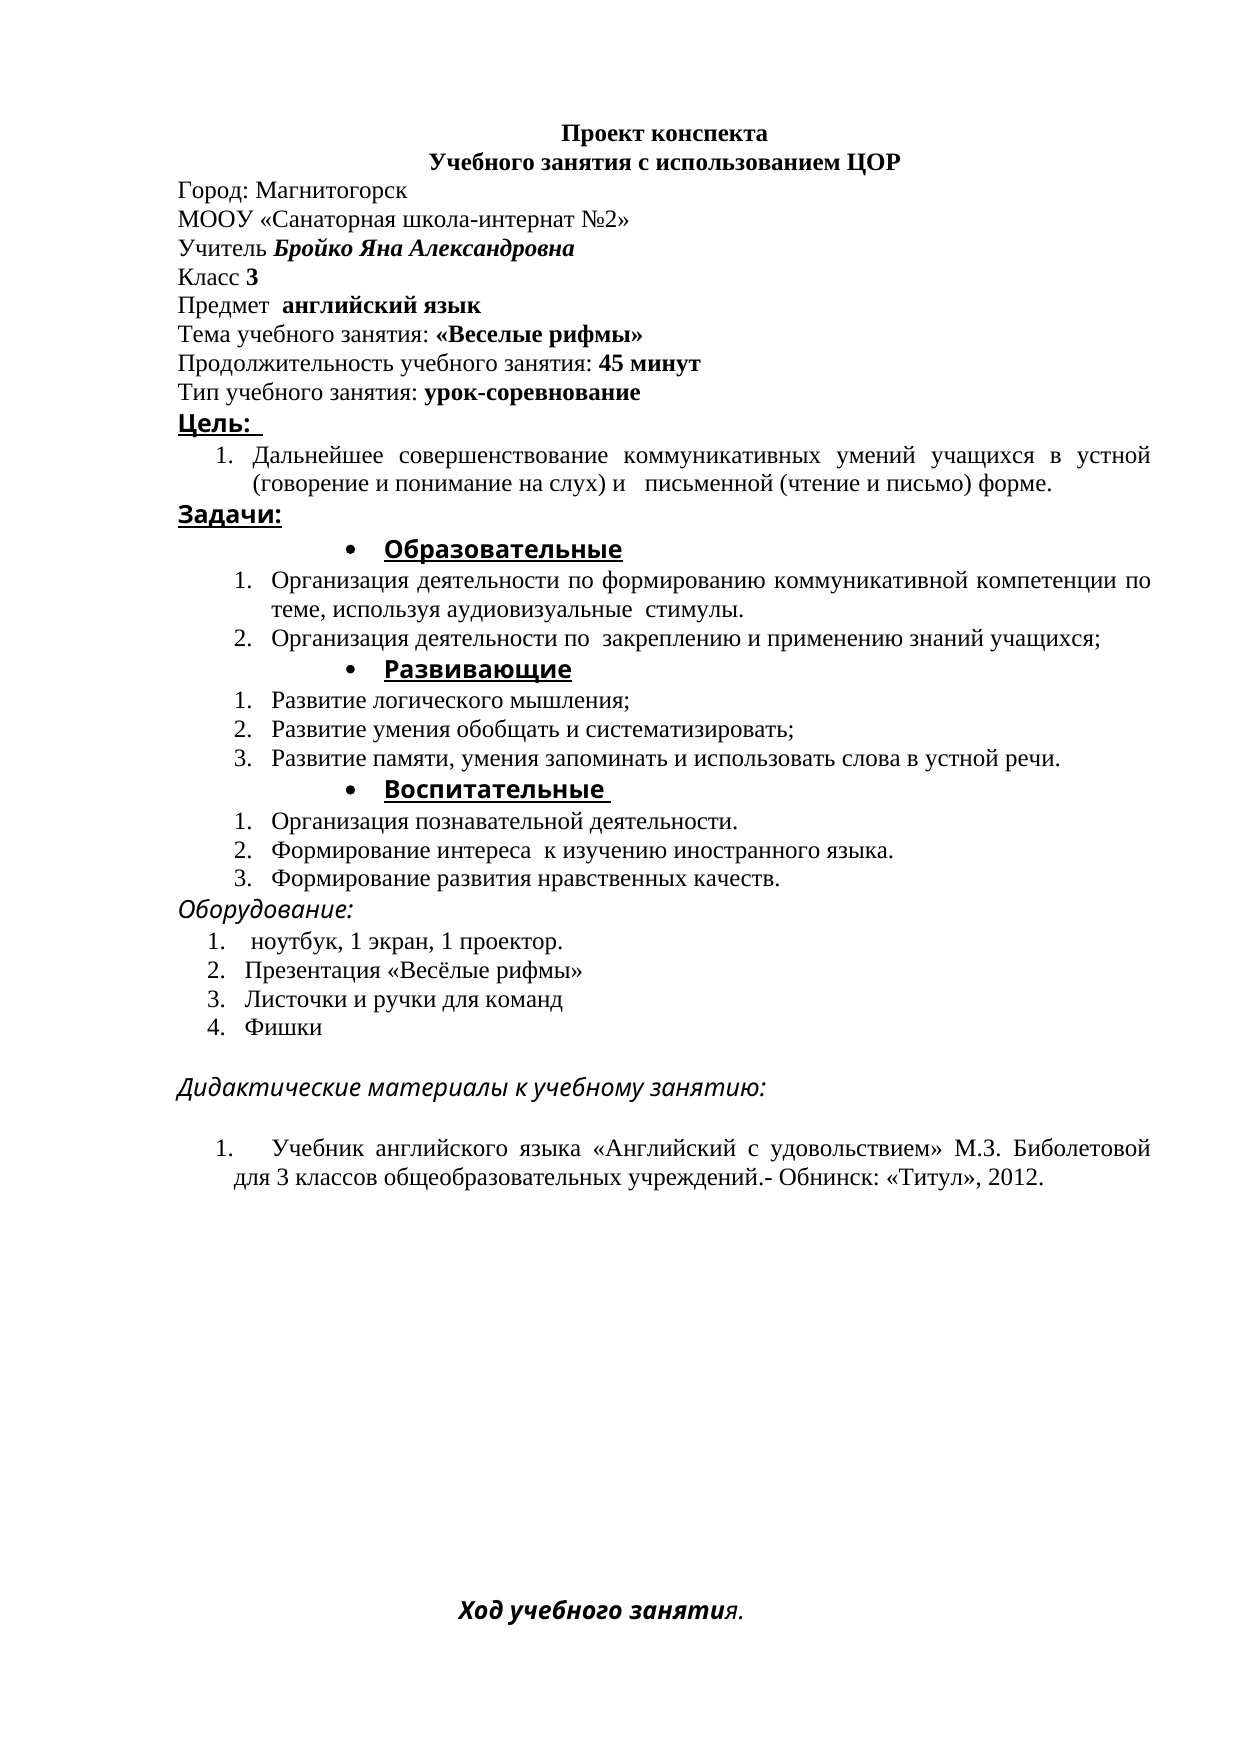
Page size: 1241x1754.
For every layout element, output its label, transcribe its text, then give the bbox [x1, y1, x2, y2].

list Организация деятельности по формированию коммуникативной компетенции по теме, используя аудиовизуальные стимулы. [233, 565, 1152, 623]
text Тема учебного занятия: «Веселые рифмы» [177, 319, 1152, 348]
list Развитие памяти, умения запоминать и использовать слова в устной речи. [233, 743, 1152, 772]
list Развитие умения обобщать и систематизировать; [233, 714, 1152, 743]
text Тип учебного занятия: урок-соревнование [177, 377, 1152, 406]
list Организация деятельности по закреплению и применению знаний учащихся; [233, 623, 1152, 652]
list Формирование развития нравственных качеств. [233, 863, 1152, 892]
list Презентация «Весёлые рифмы» [207, 955, 1152, 984]
list Образовательные [346, 531, 1152, 565]
text Оборудование: [177, 892, 1152, 926]
list Развивающие [346, 652, 1152, 686]
list Организация познавательной деятельности. [233, 806, 1152, 835]
list Дальнейшее совершенствование коммуникативных умений учащихся в устной (говорение и понимание на слух) и письменной (чтение и письмо) форме. [215, 440, 1152, 497]
text Задачи: [177, 497, 1152, 531]
text Город: Магнитогорск [177, 176, 1152, 204]
list Листочки и ручки для команд [207, 984, 1152, 1012]
text Дидактические материалы к учебному занятию: [177, 1070, 1152, 1104]
text Предмет английский язык [177, 291, 1152, 319]
text Учитель Бройко Яна Александровна [177, 233, 1152, 262]
list Формирование интереса к изучению иностранного языка. [233, 835, 1152, 863]
list ноутбук, 1 экран, 1 проектор. [207, 926, 1152, 955]
list Фишки [207, 1012, 1152, 1041]
list Учебник английского языка «Английский с удовольствием» М.З. Биболетовой для 3 классов общеобразовательных учреждений.- Обнинск: «Титул», 2012. [215, 1133, 1152, 1190]
text Класс 3 [177, 262, 1152, 291]
list Развитие логического мышления; [233, 686, 1152, 714]
text Проект конспекта [177, 118, 1152, 147]
text Учебного занятия с использованием ЦОР [177, 147, 1152, 176]
text Цель: [177, 406, 1152, 440]
text Ход учебного занятия. [177, 1593, 1152, 1627]
text Продолжительность учебного занятия: 45 минут [177, 348, 1152, 377]
text МООУ «Санаторная школа-интернат №2» [177, 204, 1152, 233]
list Воспитательные [346, 772, 1152, 806]
